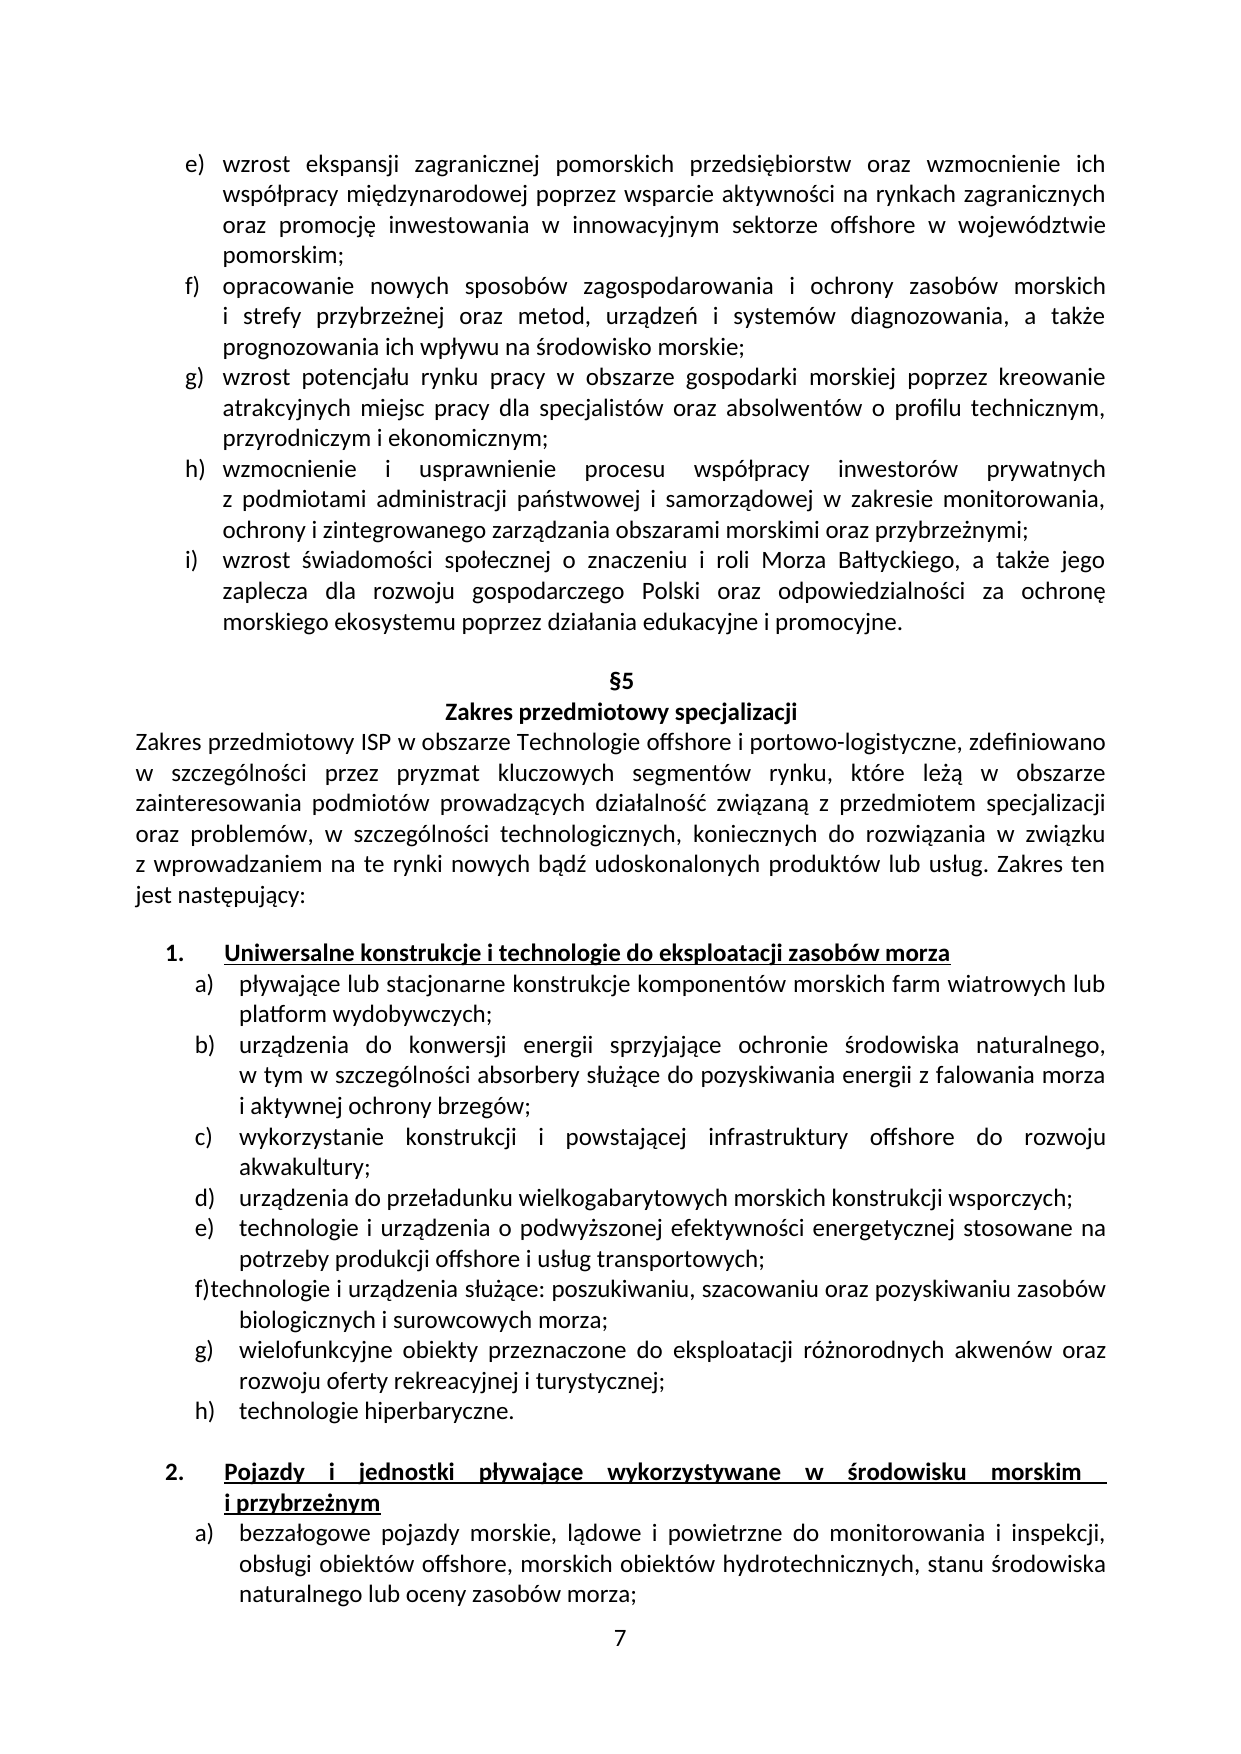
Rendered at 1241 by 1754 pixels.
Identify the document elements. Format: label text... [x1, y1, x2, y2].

subtitle §5 [150, 665, 1093, 696]
list opracowanie nowych sposobów zagospodarowania i ochrony zasobów morskich i strefy przybrzeżnej oraz metod, urządzeń i systemów diagnozowania, a także prognozowania ich wpływu na środowisko morskie; [185, 270, 1107, 362]
list urządzenia do konwersji energii sprzyjające ochronie środowiska naturalnego, w tym w szczególności absorbery służące do pozyskiwania energii z falowania morza i aktywnej ochrony brzegów; [194, 1029, 1107, 1121]
list technologie i urządzenia służące: poszukiwaniu, szacowaniu oraz pozyskiwaniu zasobów biologicznych i surowcowych morza; [194, 1273, 1107, 1334]
text Zakres przedmiotowy ISP w obszarze Technologie offshore i portowo-logistyczne, zdefiniowano w szczególności przez pryzmat kluczowych segmentów rynku, które leżą w obszarze zainteresowania podmiotów prowadzących działalność związaną z przedmiotem specjalizacji oraz problemów, w szczególności technologicznych, koniecznych do rozwiązania w związku z wprowadzaniem na te rynki nowych bądź udoskonalonych produktów lub usług. Zakres ten jest następujący: [135, 726, 1107, 909]
list Uniwersalne konstrukcje i technologie do eksploatacji zasobów morza [165, 937, 1107, 968]
list urządzenia do przeładunku wielkogabarytowych morskich konstrukcji wsporczych; [194, 1182, 1107, 1212]
list Pojazdy i jednostki pływające wykorzystywane w środowisku morskim i przybrzeżnym [165, 1456, 1107, 1517]
list technologie i urządzenia o podwyższonej efektywności energetycznej stosowane na potrzeby produkcji offshore i usług transportowych; [194, 1212, 1107, 1273]
list wykorzystanie konstrukcji i powstającej infrastruktury offshore do rozwoju akwakultury; [194, 1121, 1107, 1182]
list bezzałogowe pojazdy morskie, lądowe i powietrzne do monitorowania i inspekcji, obsługi obiektów offshore, morskich obiektów hydrotechnicznych, stanu środowiska naturalnego lub oceny zasobów morza; [194, 1517, 1107, 1609]
list wielofunkcyjne obiekty przeznaczone do eksploatacji różnorodnych akwenów oraz rozwoju oferty rekreacyjnej i turystycznej; [194, 1334, 1107, 1395]
list technologie hiperbaryczne. [194, 1395, 1107, 1426]
list pływające lub stacjonarne konstrukcje komponentów morskich farm wiatrowych lub platform wydobywczych; [194, 968, 1107, 1029]
list wzrost ekspansji zagranicznej pomorskich przedsiębiorstw oraz wzmocnienie ich współpracy międzynarodowej poprzez wsparcie aktywności na rynkach zagranicznych oraz promocję inwestowania w innowacyjnym sektorze offshore w województwie pomorskim; [185, 148, 1107, 270]
list wzrost świadomości społecznej o znaczeniu i roli Morza Bałtyckiego, a także jego zaplecza dla rozwoju gospodarczego Polski oraz odpowiedzialności za ochronę morskiego ekosystemu poprzez działania edukacyjne i promocyjne. [185, 545, 1107, 636]
text Zakres przedmiotowy specjalizacji [150, 696, 1093, 726]
list wzmocnienie i usprawnienie procesu współpracy inwestorów prywatnych z podmiotami administracji państwowej i samorządowej w zakresie monitorowania, ochrony i zintegrowanego zarządzania obszarami morskimi oraz przybrzeżnymi; [185, 453, 1107, 545]
list wzrost potencjału rynku pracy w obszarze gospodarki morskiej poprzez kreowanie atrakcyjnych miejsc pracy dla specjalistów oraz absolwentów o profilu technicznym, przyrodniczym i ekonomicznym; [185, 362, 1107, 453]
